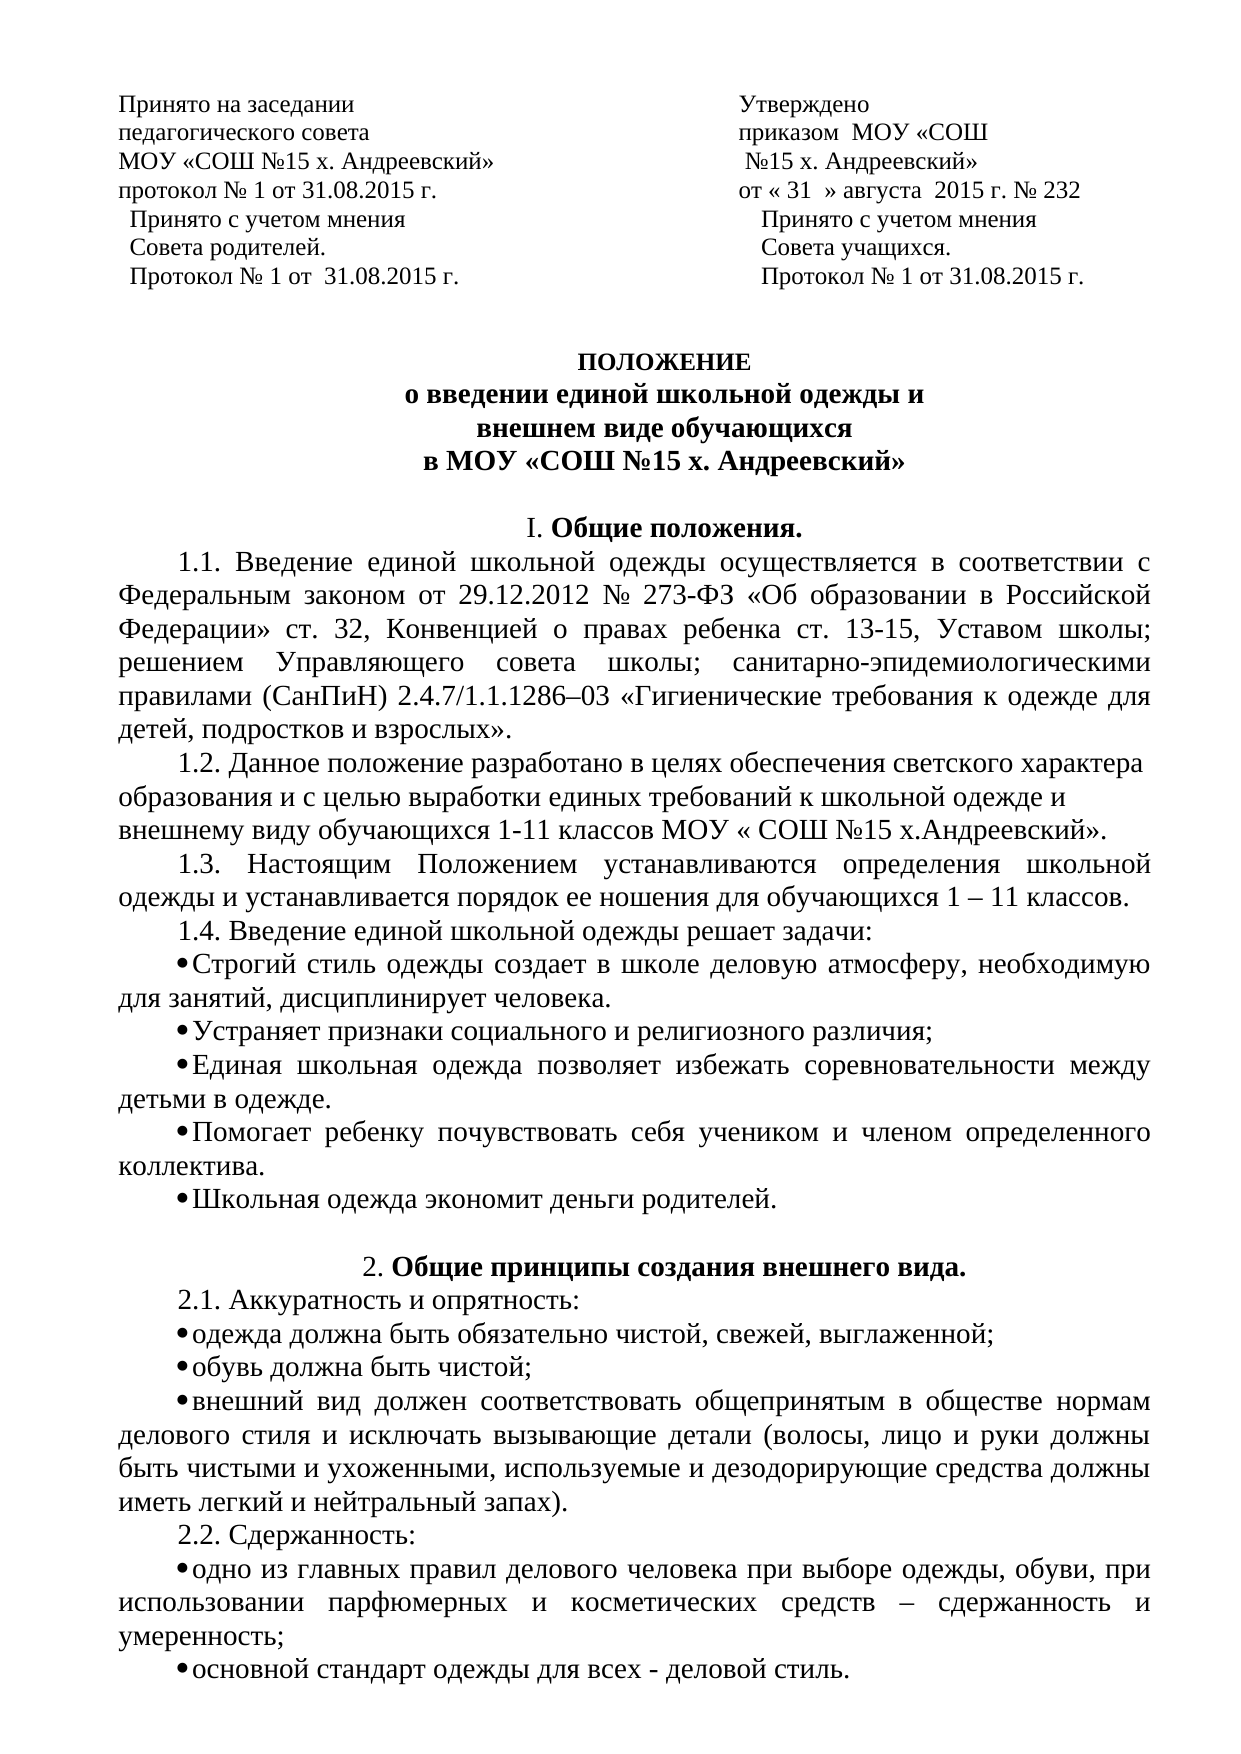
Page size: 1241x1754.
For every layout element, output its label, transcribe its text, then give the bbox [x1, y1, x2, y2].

list внешний вид должен соответствовать общепринятым в обществе нормам делового стиля и исключать вызывающие детали (волосы, лицо и руки должны быть чистыми и ухоженными, используемые и дезодорирующие средства должны иметь легкий и нейтральный запах). [118, 1383, 1152, 1517]
text 1.1. Введение единой школьной одежды осуществляется в соответствии с Федеральным законом от 29.12.2012 № 273-ФЗ «Об образовании в Российской Федерации» ст. 32, Конвенцией о правах ребенка ст. 13-15, Уставом школы; решением Управляющего совета школы; санитарно-эпидемиологическими правилами (СанПиН) 2.4.7/1.1.1286–03 «Гигиенические требования к одежде для детей, подростков и взрослых». [118, 544, 1152, 745]
text ПОЛОЖЕНИЕ [118, 347, 1152, 376]
text о введении единой школьной одежды и [118, 376, 1152, 410]
text 2. Общие принципы создания внешнего вида. [118, 1249, 1152, 1282]
table_header Утверждено приказом МОУ «СОШ №15 х. Андреевский» от « 31 » августа 2015 г. № 232 [605, 89, 1093, 204]
list основной стандарт одежды для всех - деловой стиль. [118, 1652, 1152, 1685]
list одно из главных правил делового человека при выборе одежды, обуви, при использовании парфюмерных и косметических средств – сдержанность и умеренность; [118, 1551, 1152, 1652]
text 1.4. Введение единой школьной одежды решает задачи: [118, 913, 1152, 946]
table_header Принято на заседании педагогического совета МОУ «СОШ №15 х. Андреевский» протокол № 1 от 31.08.2015 г. [107, 89, 605, 204]
list Устраняет признаки социального и религиозного различия; [118, 1013, 1152, 1047]
text 1.3. Настоящим Положением устанавливаются определения школьной одежды и устанавливается порядок ее ношения для обучающихся 1 – 11 классов. [118, 846, 1152, 913]
list обувь должна быть чистой; [118, 1349, 1152, 1383]
text 2.2. Сдержанность: [118, 1517, 1152, 1551]
list Единая школьная одежда позволяет избежать соревновательности между детьми в одежде. [118, 1047, 1152, 1114]
text 1.2. Данное положение разработано в целях обеспечения светского характера образования и с целью выработки единых требований к школьной одежде и внешнему виду обучающихся 1-11 классов МОУ « СОШ №15 х.Андреевский». [118, 745, 1152, 846]
list Помогает ребенку почувствовать себя учеником и членом определенного коллектива. [118, 1114, 1152, 1182]
text 2.1. Аккуратность и опрятность: [118, 1282, 1152, 1316]
list Школьная одежда экономит деньги родителей. [118, 1182, 1152, 1215]
table_header Принято с учетом мнения Совета родителей. Протокол № 1 от 31.08.2015 г. [118, 204, 749, 290]
text внешнем виде обучающихся [118, 410, 1152, 443]
text I. Общие положения. [118, 510, 1152, 544]
text в МОУ «СОШ №15 х. Андреевский» [118, 443, 1152, 477]
table_header Принято с учетом мнения Совета учащихся. Протокол № 1 от 31.08.2015 г. [750, 204, 1240, 290]
list одежда должна быть обязательно чистой, свежей, выглаженной; [118, 1316, 1152, 1349]
list Строгий стиль одежды создает в школе деловую атмосферу, необходимую для занятий, дисциплинирует человека. [118, 946, 1152, 1013]
